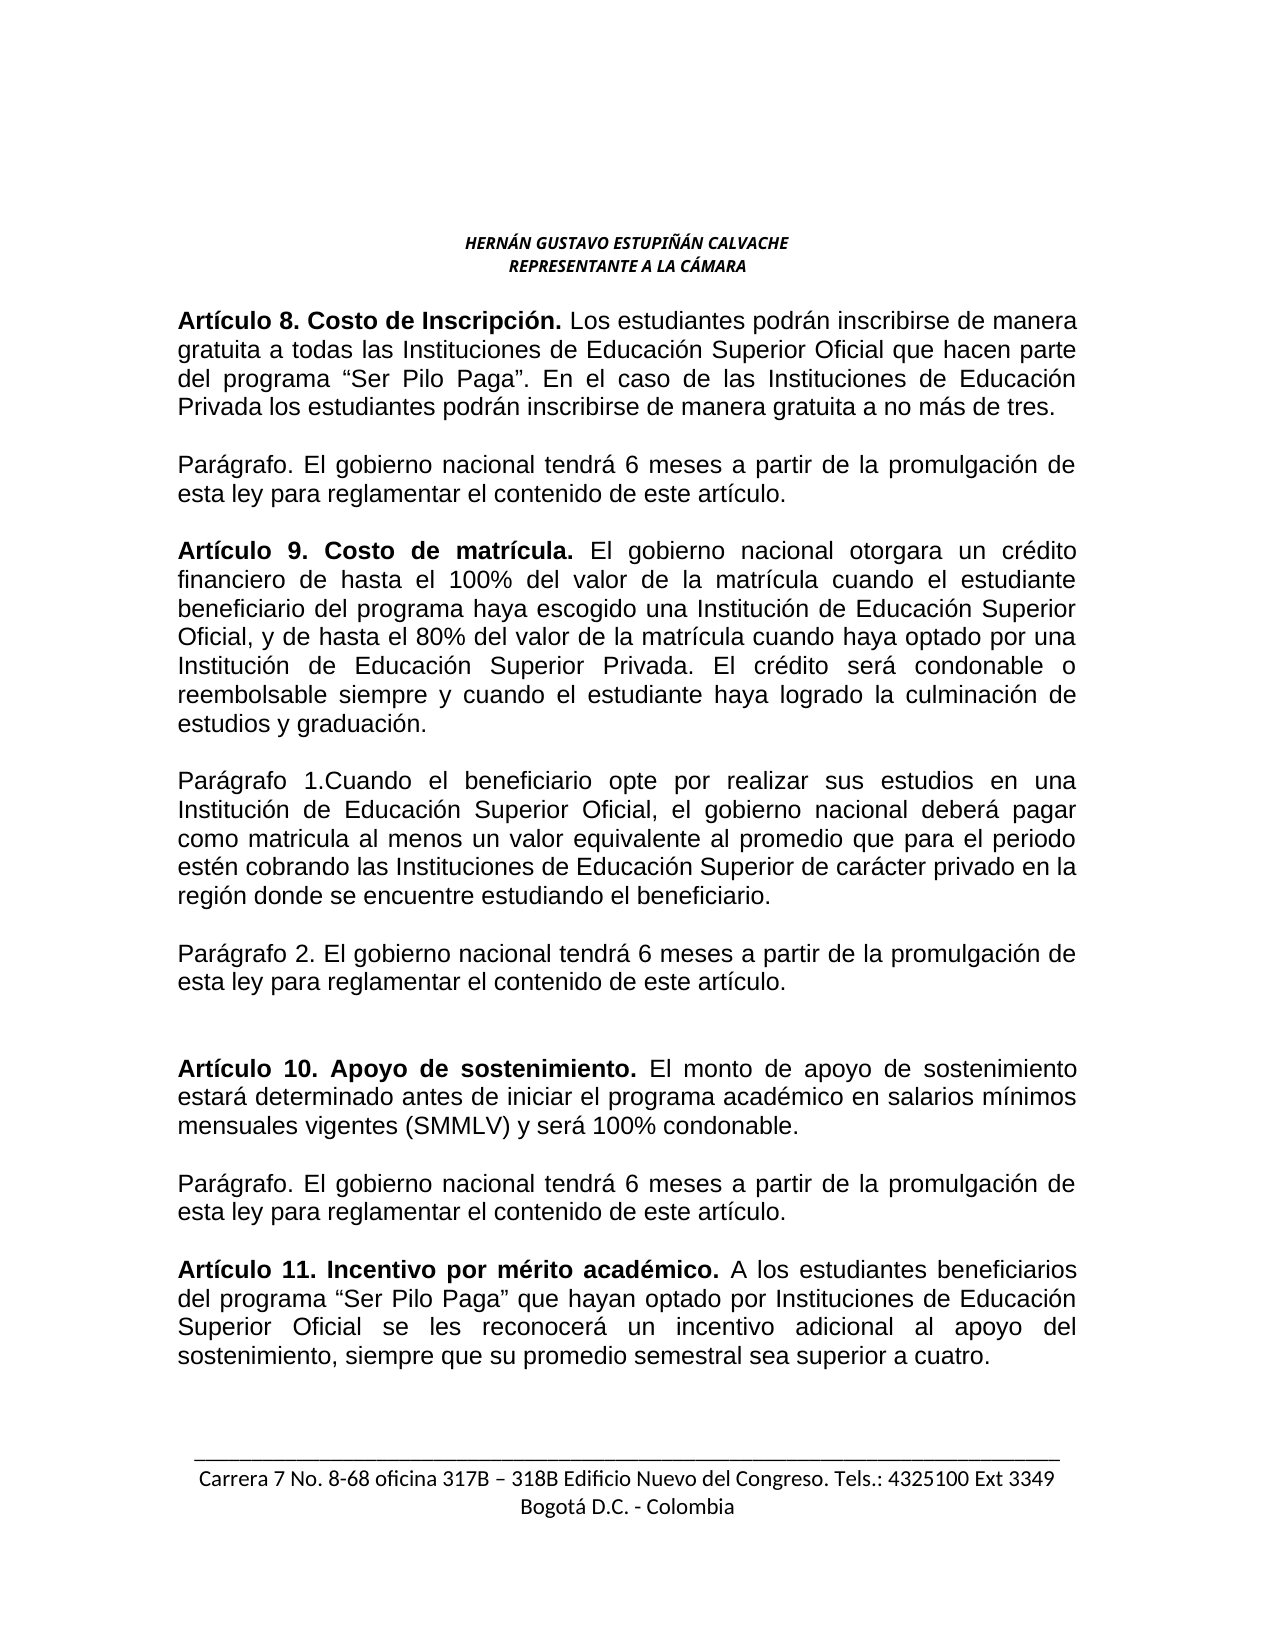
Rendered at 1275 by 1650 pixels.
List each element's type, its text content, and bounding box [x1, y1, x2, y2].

text Parágrafo. El gobierno nacional tendrá 6 meses a partir de la promulgación de esta ley para reglamentar el contenido de este artículo. [177, 1168, 1078, 1226]
text Parágrafo. El gobierno nacional tendrá 6 meses a partir de la promulgación de esta ley para reglamentar el contenido de este artículo. [177, 450, 1078, 507]
text Parágrafo 1.Cuando el beneficiario opte por realizar sus estudios en una Institución de Educación Superior Oficial, el gobierno nacional deberá pagar como matricula al menos un valor equivalente al promedio que para el periodo estén cobrando las Instituciones de Educación Superior de carácter privado en la región donde se encuentre estudiando el beneficiario. [177, 766, 1078, 910]
text Artículo 8. Costo de Inscripción. Los estudiantes podrán inscribirse de manera gratuita a todas las Instituciones de Educación Superior Oficial que hacen parte del programa “Ser Pilo Paga”. En el caso de las Instituciones de Educación Privada los estudiantes podrán inscribirse de manera gratuita a no más de tres. [177, 306, 1078, 421]
text Artículo 9. Costo de matrícula. El gobierno nacional otorgara un crédito financiero de hasta el 100% del valor de la matrícula cuando el estudiante beneficiario del programa haya escogido una Institución de Educación Superior Oficial, y de hasta el 80% del valor de la matrícula cuando haya optado por una Institución de Educación Superior Privada. El crédito será condonable o reembolsable siempre y cuando el estudiante haya logrado la culminación de estudios y graduación. [177, 536, 1078, 737]
text Parágrafo 2. El gobierno nacional tendrá 6 meses a partir de la promulgación de esta ley para reglamentar el contenido de este artículo. [177, 938, 1078, 996]
text Artículo 10. Apoyo de sostenimiento. El monto de apoyo de sostenimiento estará determinado antes de iniciar el programa académico en salarios mínimos mensuales vigentes (SMMLV) y será 100% condonable. [177, 1053, 1078, 1140]
text Artículo 11. Incentivo por mérito académico. A los estudiantes beneficiarios del programa “Ser Pilo Paga” que hayan optado por Instituciones de Educación Superior Oficial se les reconocerá un incentivo adicional al apoyo del sostenimiento, siempre que su promedio semestral sea superior a cuatro. [177, 1255, 1078, 1370]
